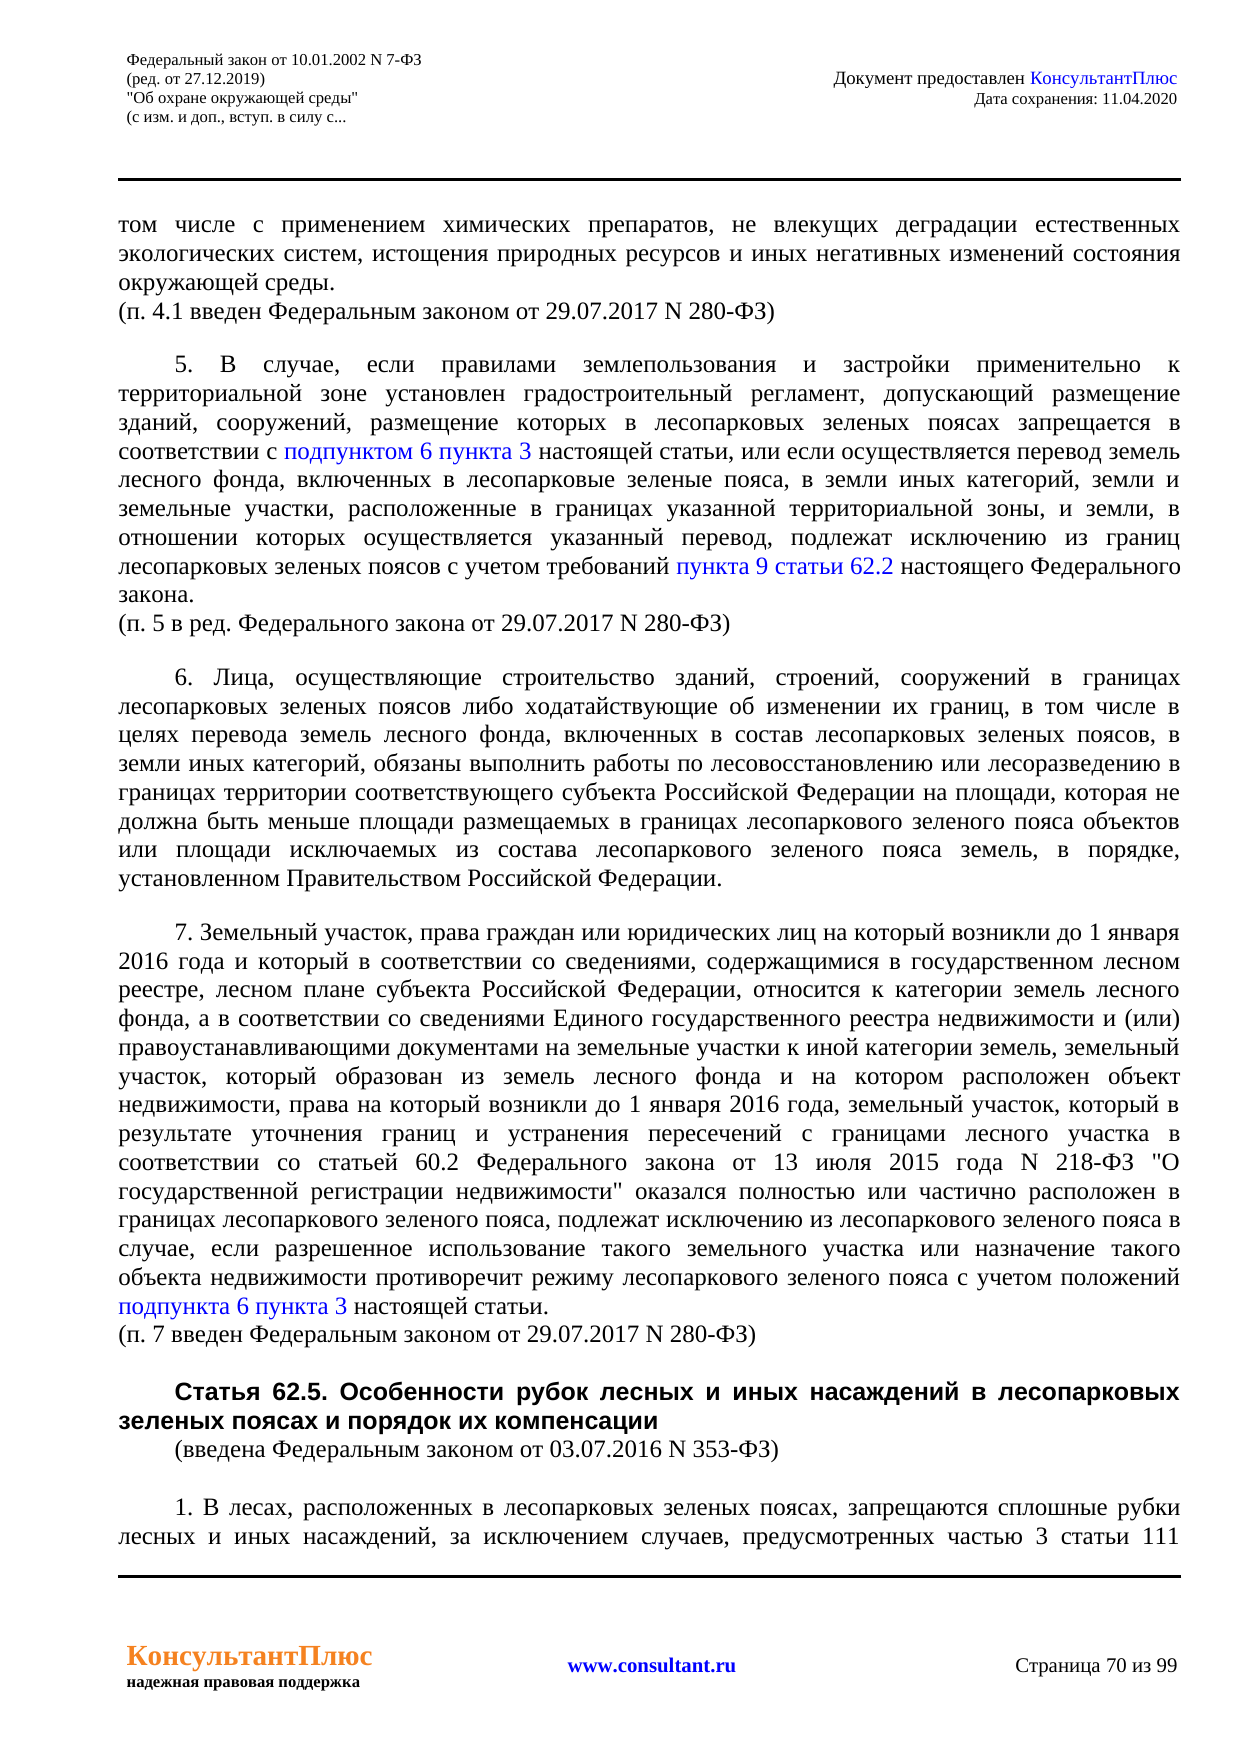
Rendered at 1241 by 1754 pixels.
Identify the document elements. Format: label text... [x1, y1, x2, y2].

text 5. В случае, если правилами землепользования и застройки применительно к территориальной зоне установлен градостроительный регламент, допускающий размещение зданий, сооружений, размещение которых в лесопарковых зеленых поясах запрещается в соответствии с подпунктом 6 пункта 3 настоящей статьи, или если осуществляется перевод земель лесного фонда, включенных в лесопарковые зеленые пояса, в земли иных категорий, земли и земельные участки, расположенные в границах указанной территориальной зоны, и земли, в отношении которых осуществляется указанный перевод, подлежат исключению из границ лесопарковых зеленых поясов с учетом требований пункта 9 статьи 62.2 настоящего Федерального закона. [118, 349, 1181, 608]
title Статья 62.5. Особенности рубок лесных и иных насаждений в лесопарковых зеленых поясах и порядок их компенсации [118, 1377, 1181, 1434]
text (п. 7 введен Федеральным законом от 29.07.2017 N 280-ФЗ) [118, 1319, 1181, 1348]
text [118, 1492, 1181, 1549]
text 6. Лица, осуществляющие строительство зданий, строений, сооружений в границах лесопарковых зеленых поясов либо ходатайствующие об изменении их границ, в том числе в целях перевода земель лесного фонда, включенных в состав лесопарковых зеленых поясов, в земли иных категорий, обязаны выполнить работы по лесовосстановлению или лесоразведению в границах территории соответствующего субъекта Российской Федерации на площади, которая не должна быть меньше площади размещаемых в границах лесопаркового зеленого пояса объектов или площади исключаемых из состава лесопаркового зеленого пояса земель, в порядке, установленном Правительством Российской Федерации. [118, 662, 1181, 892]
text (введена Федеральным законом от 03.07.2016 N 353-ФЗ) [118, 1434, 1181, 1463]
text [118, 209, 1181, 296]
text (п. 5 в ред. Федерального закона от 29.07.2017 N 280-ФЗ) [118, 608, 1181, 637]
text 7. Земельный участок, права граждан или юридических лиц на который возникли до 1 января 2016 года и который в соответствии со сведениями, содержащимися в государственном лесном реестре, лесном плане субъекта Российской Федерации, относится к категории земель лесного фонда, а в соответствии со сведениями Единого государственного реестра недвижимости и (или) правоустанавливающими документами на земельные участки к иной категории земель, земельный участок, который образован из земель лесного фонда и на котором расположен объект недвижимости, права на который возникли до 1 января 2016 года, земельный участок, который в результате уточнения границ и устранения пересечений с границами лесного участка в соответствии со статьей 60.2 Федерального закона от 13 июля 2015 года N 218-ФЗ "О государственной регистрации недвижимости" оказался полностью или частично расположен в границах лесопаркового зеленого пояса, подлежат исключению из лесопаркового зеленого пояса в случае, если разрешенное использование такого земельного участка или назначение такого объекта недвижимости противоречит режиму лесопаркового зеленого пояса с учетом положений подпункта 6 пункта 3 настоящей статьи. [118, 917, 1181, 1319]
text (п. 4.1 введен Федеральным законом от 29.07.2017 N 280-ФЗ) [118, 296, 1181, 324]
